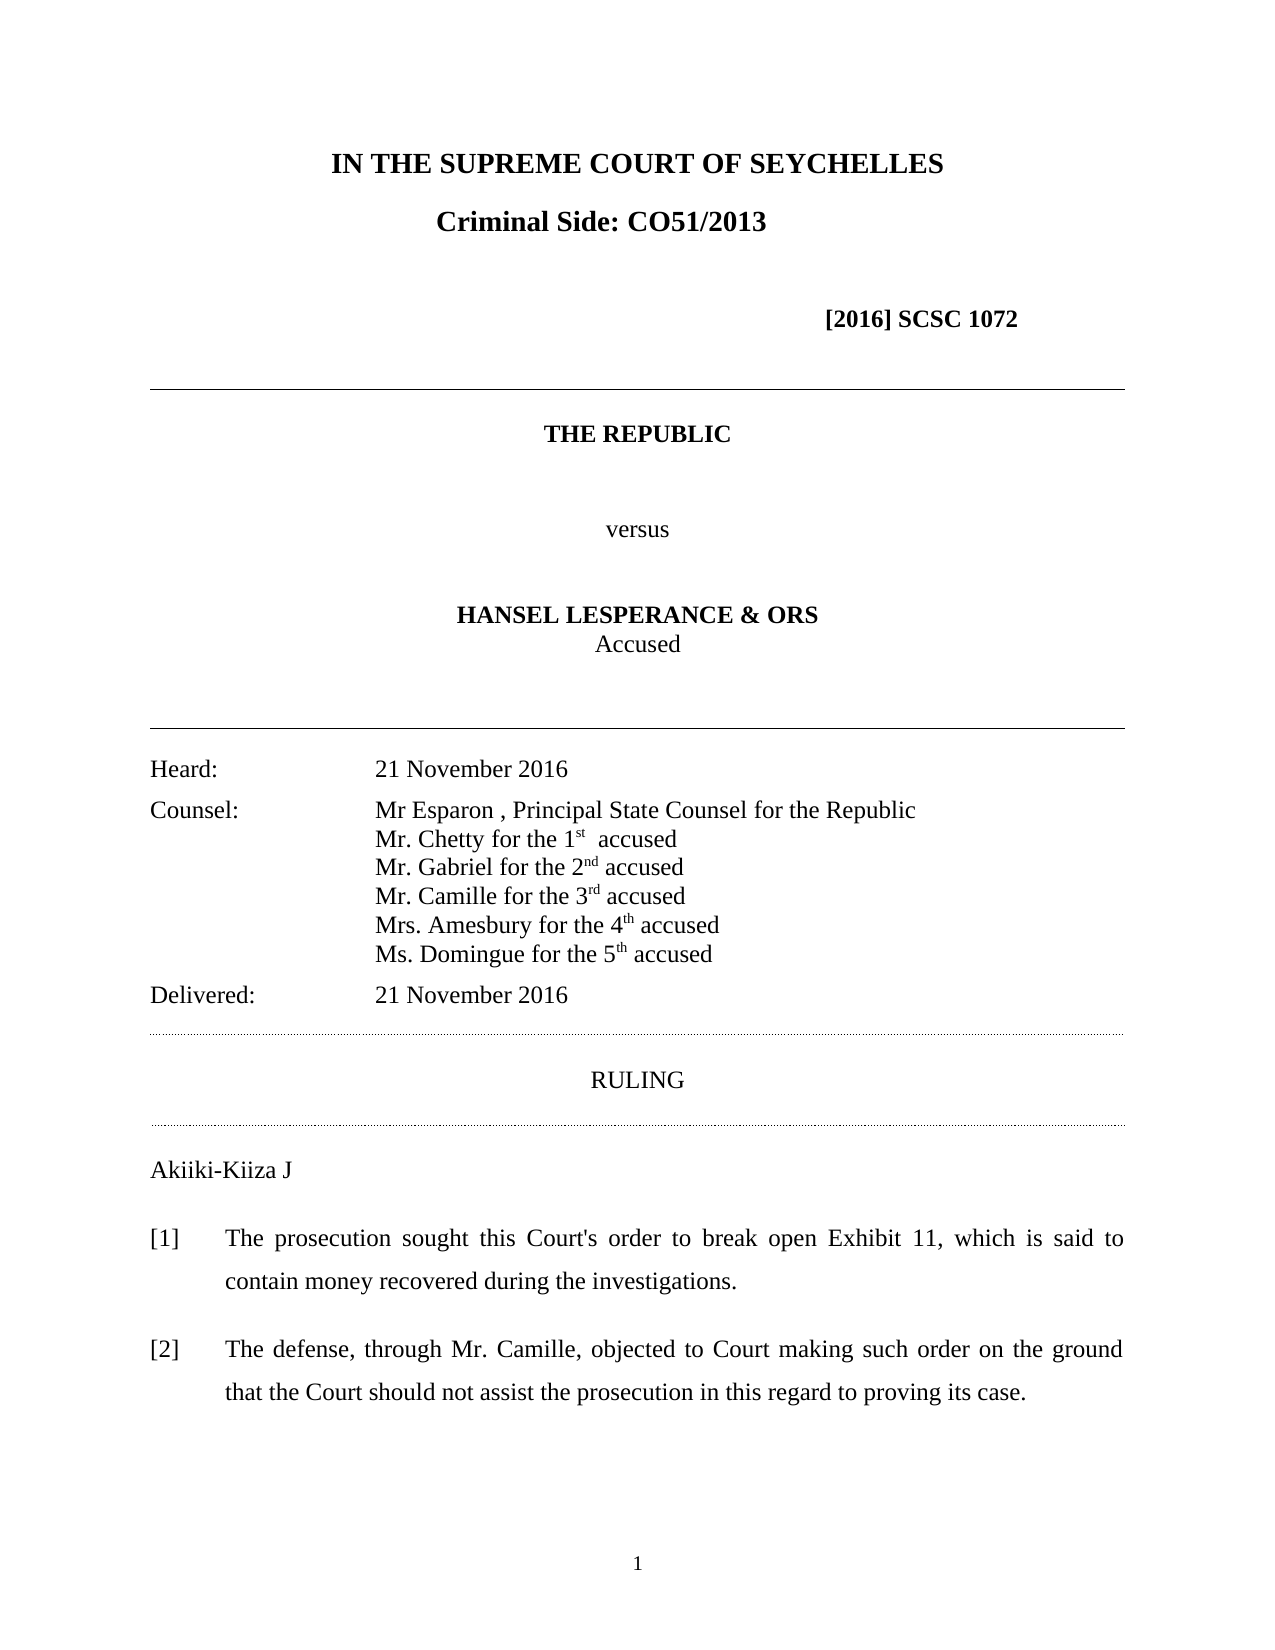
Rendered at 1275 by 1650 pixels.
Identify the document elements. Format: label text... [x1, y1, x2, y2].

text Counsel: Mr Esparon , for the Republic [150, 795, 1125, 824]
text IN THE SUPREME COURT OF SEYCHELLES [150, 146, 1125, 179]
text [2016] SCSC 1072 [825, 304, 1125, 333]
text Mr. Chetty for the 1st [150, 824, 1125, 852]
text The defense, through Mr. Camille, objected to Court making such order on the ground that the Court should not assist the prosecution in this regard to proving its case. [150, 1334, 1125, 1406]
text Mr. Camille for the 3rd accused [150, 881, 1125, 910]
text Mr. Gabriel for the 2nd accused [150, 852, 1125, 881]
text Heard: 21 November 2016 [150, 754, 1125, 782]
text Criminal Side: 51/2013 [150, 204, 1125, 238]
text Mrs. Amesbury for the 4th accused [150, 910, 1125, 939]
text versus [150, 514, 1125, 542]
text THE REPUBLIC [150, 419, 1125, 447]
text Ms. Domingue for the 5th accused [150, 939, 1125, 967]
text The prosecution sought this Court's order to break open Exhibit 11, which is said to contain money recovered during the investigations. [150, 1223, 1125, 1295]
text HANSEL LESPERANCE & ORS [150, 600, 1125, 629]
text Delivered: 21 November 2016 [150, 980, 1125, 1009]
